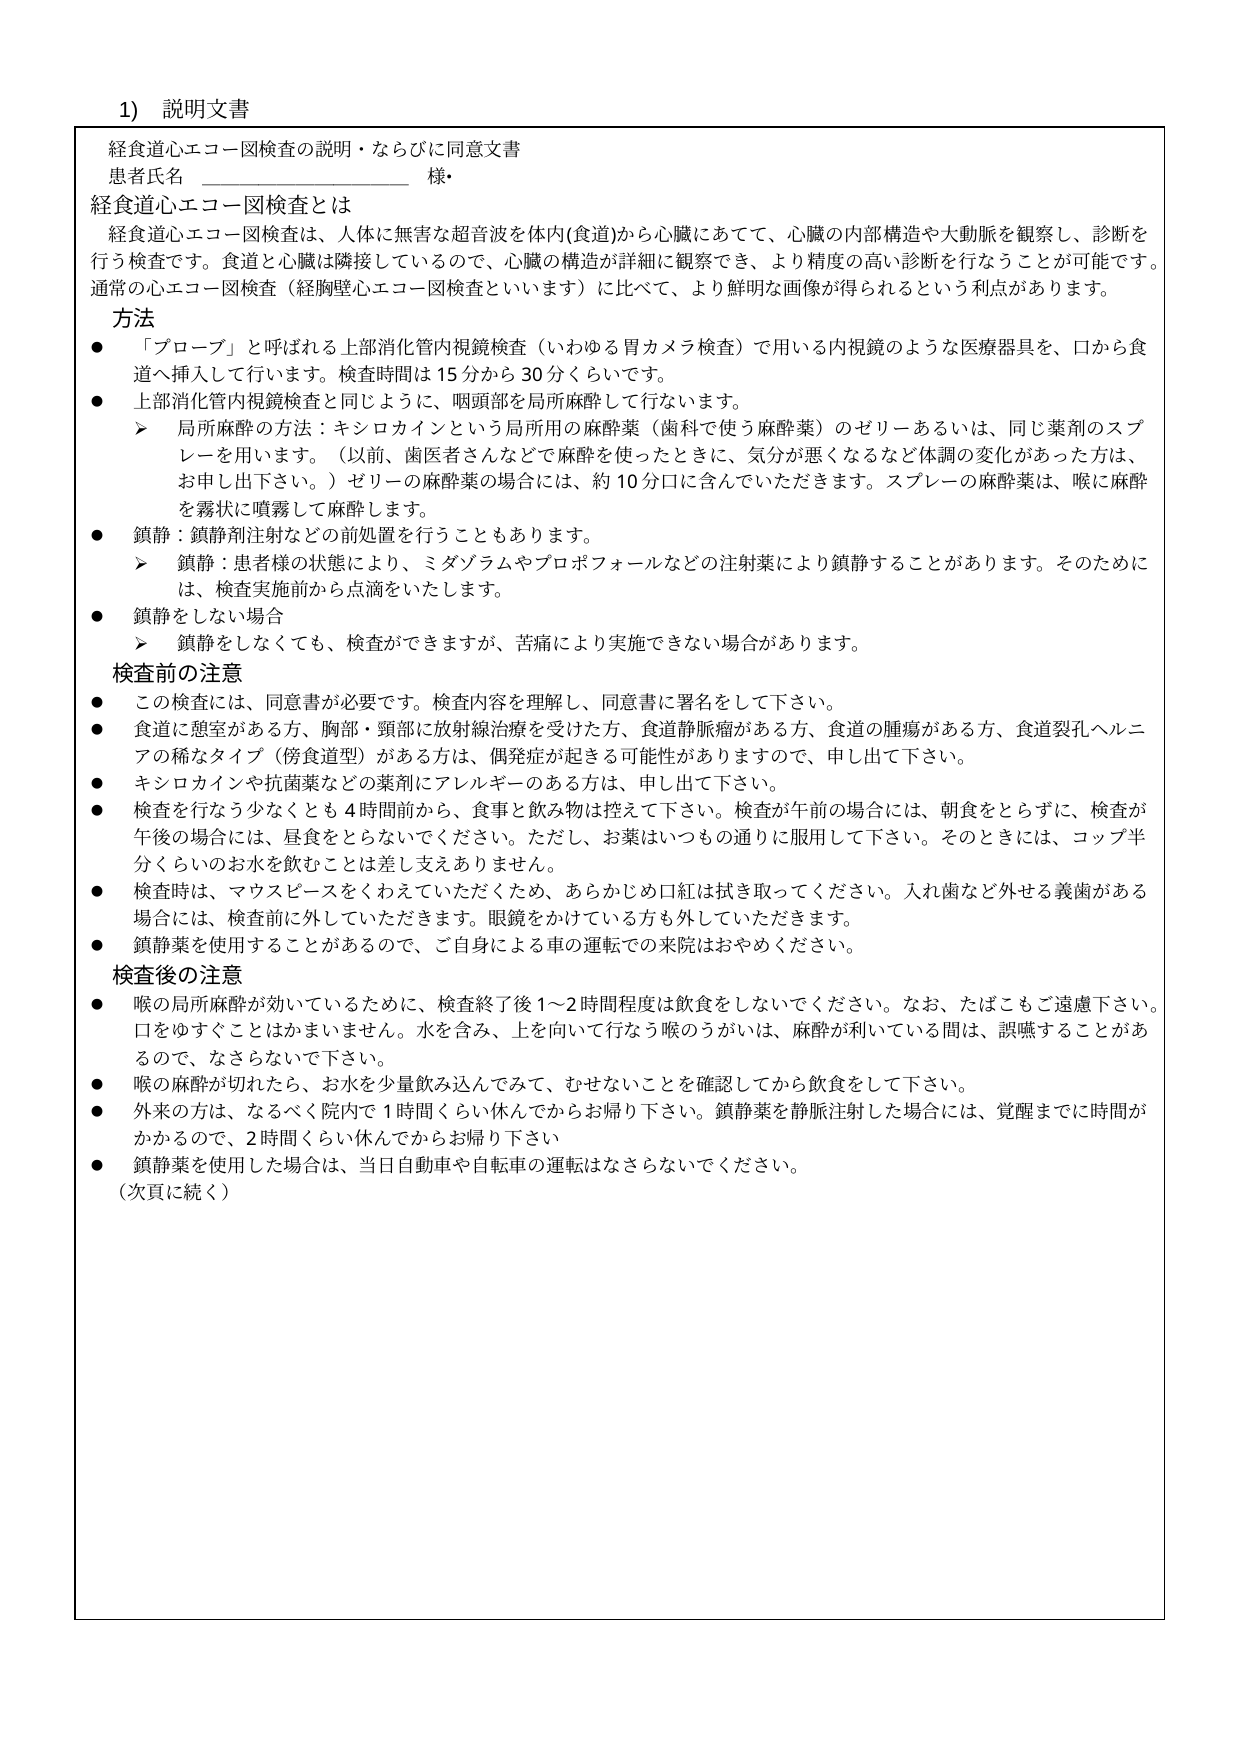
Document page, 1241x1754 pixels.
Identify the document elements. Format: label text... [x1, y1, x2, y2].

subtitle 説明文書 [119, 89, 1165, 126]
